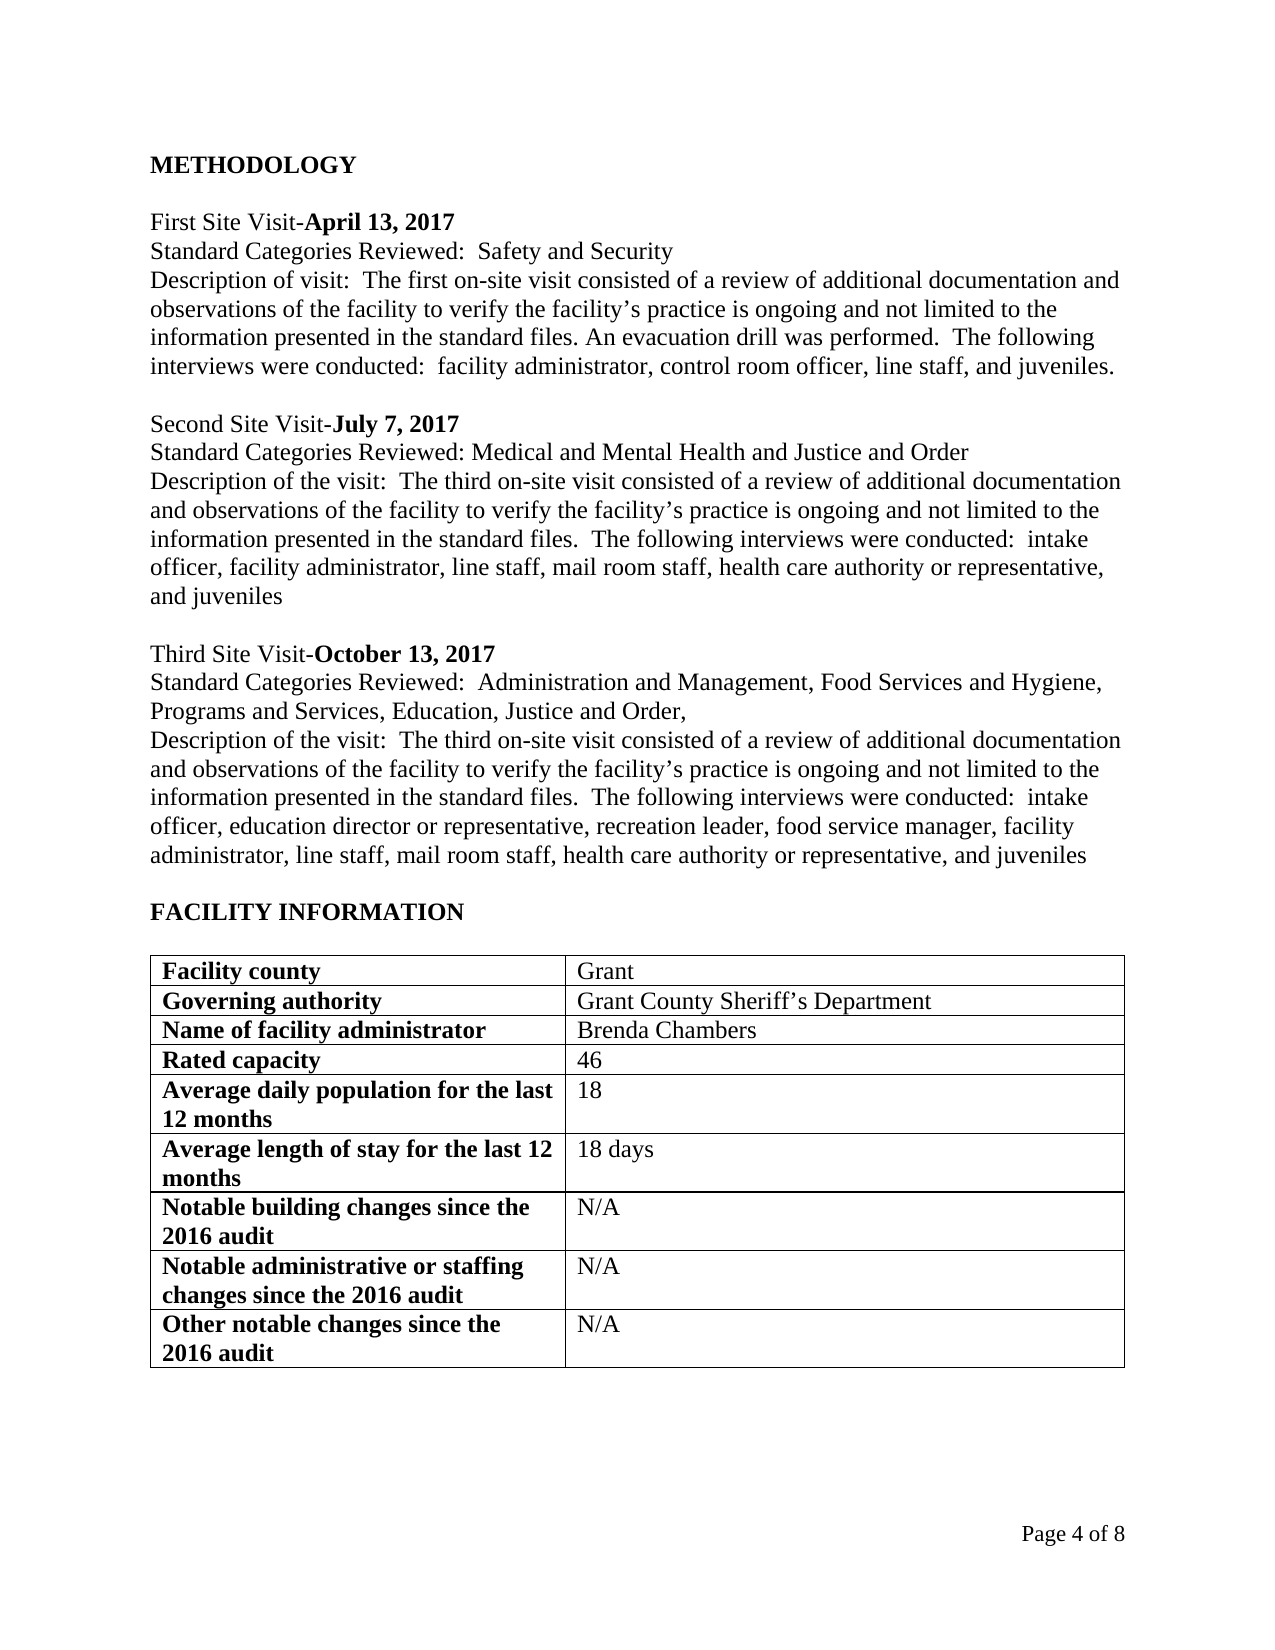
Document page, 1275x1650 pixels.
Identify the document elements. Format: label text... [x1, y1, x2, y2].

text Description of visit: The first on-site visit consisted of a review of additional documentation and observations of the facility to verify the facility’s practice is ongoing and not limited to the information presented in the standard files. An evacuation drill was performed. The following interviews were conducted: facility administrator, control room officer, line staff, and juveniles. [150, 265, 1125, 380]
table_cell Average daily population for the last 12 months [151, 1075, 565, 1133]
table_header Grant [566, 956, 1124, 985]
table_cell 46 [566, 1045, 1124, 1074]
text Description of the visit: The third on-site visit consisted of a review of additional documentation and observations of the facility to verify the facility’s practice is ongoing and not limited to the information presented in the standard files. The following interviews were conducted: intake officer, facility administrator, line staff, mail room staff, health care authority or representative, and juveniles [150, 466, 1125, 610]
text Standard Categories Reviewed: Administration and Management, Food Services and Hygiene, Programs and Services, Education, Justice and Order, [150, 667, 1125, 725]
table_cell Average length of stay for the last 12 months [151, 1134, 565, 1191]
table_cell Notable building changes since the 2016 audit [151, 1193, 565, 1250]
text Description of the visit: The third on-site visit consisted of a review of additional documentation and observations of the facility to verify the facility’s practice is ongoing and not limited to the information presented in the standard files. The following interviews were conducted: intake officer, education director or representative, recreation leader, food service manager, facility administrator, line staff, mail room staff, health care authority or representative, and juveniles [150, 725, 1125, 869]
table_cell Brenda Chambers [566, 1016, 1124, 1044]
table_cell Notable administrative or staffing changes since the 2016 audit [151, 1251, 565, 1308]
table_cell 18 [566, 1075, 1124, 1133]
table_cell Name of facility administrator [151, 1016, 565, 1044]
table_cell N/A [566, 1193, 1124, 1250]
text Third Site Visit-October 13, 2017 [150, 639, 1125, 667]
text Second Site Visit-July 7, 2017 [150, 409, 1125, 437]
table_cell N/A [566, 1310, 1124, 1367]
text Standard Categories Reviewed: Medical and Mental Health and Justice and Order [150, 437, 1125, 466]
text Standard Categories Reviewed: Safety and Security [150, 236, 1125, 265]
table_cell Grant County Sheriff’s Department [566, 986, 1124, 1014]
text First Site Visit-April 13, 2017 [150, 207, 1125, 236]
text FACILITY INFORMATION [150, 897, 1125, 926]
table_cell 18 days [566, 1134, 1124, 1191]
text METHODOLOGY [150, 150, 1125, 179]
table_cell Governing authority [151, 986, 565, 1014]
table_header Facility county [151, 956, 565, 985]
table_cell Other notable changes since the 2016 audit [151, 1310, 565, 1367]
table_cell Rated capacity [151, 1045, 565, 1074]
table_cell N/A [566, 1251, 1124, 1308]
